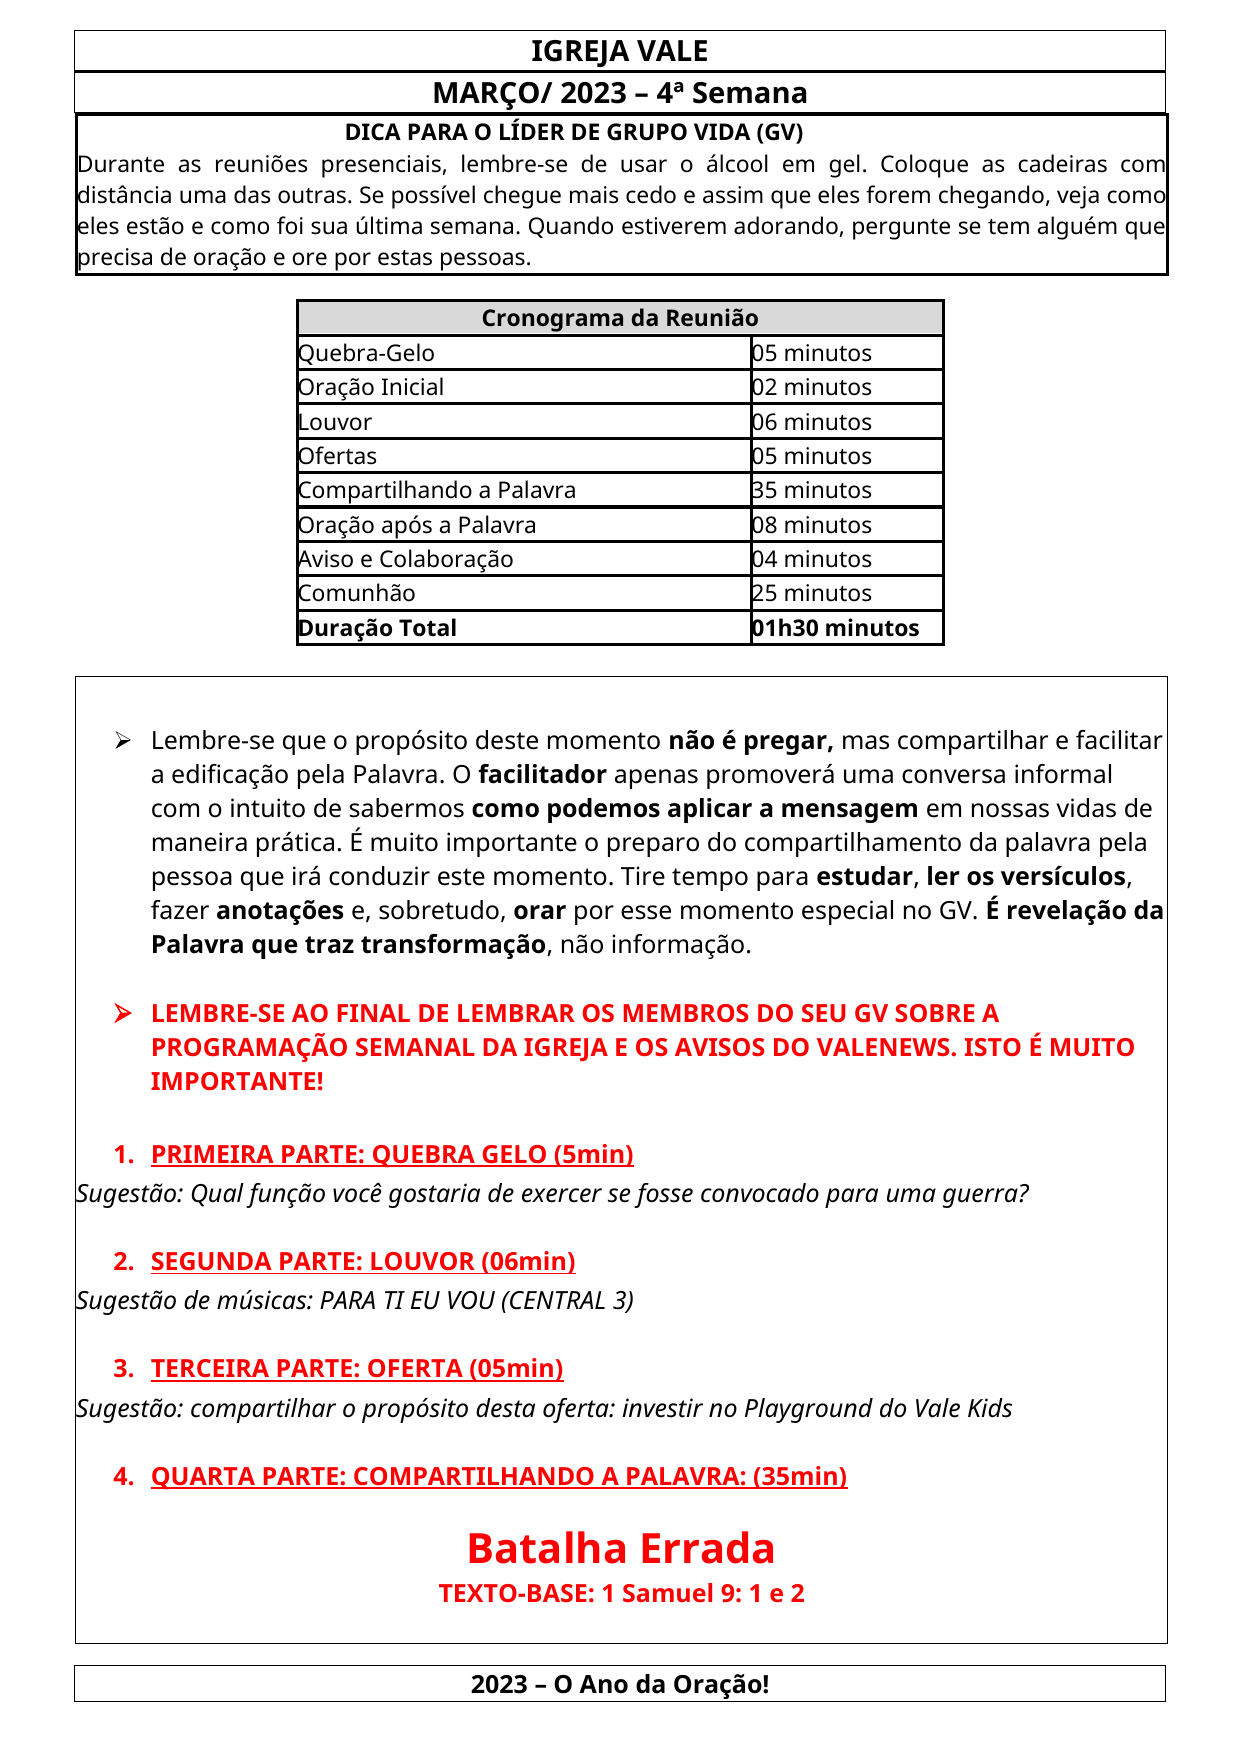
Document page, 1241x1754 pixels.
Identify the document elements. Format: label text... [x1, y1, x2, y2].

table_cell Duração Total [299, 612, 750, 643]
table_cell Ofertas [299, 440, 750, 471]
table_cell 02 minutos [753, 371, 942, 402]
table_cell Quebra-Gelo [299, 337, 750, 368]
table_cell 08 minutos [753, 509, 942, 540]
table_cell Oração após a Palavra [299, 509, 750, 540]
table_cell Comunhão [299, 577, 750, 608]
table_cell Aviso e Colaboração [299, 543, 750, 574]
table_cell 06 minutos [753, 405, 942, 437]
table_cell 05 minutos [753, 337, 942, 368]
table_cell 25 minutos [753, 577, 942, 608]
table_cell 05 minutos [753, 440, 942, 471]
table_header DICA PARA O LÍDER DE GRUPO VIDA (GV) Durante as reuniões presenciais, lembre-se de usar o álcool em gel. Coloque as cadeiras com distância uma das outras. Se possível chegue mais cedo e assim que eles forem chegando, veja como eles estão e como foi sua última semana. Quando estiverem adorando, pergunte se tem alguém que precisa de oração e ore por estas pessoas. [78, 116, 1166, 272]
table_cell 04 minutos [753, 543, 942, 574]
table_header Cronograma da Reunião [299, 302, 942, 333]
table_cell Louvor [299, 405, 750, 437]
table_cell Compartilhando a Palavra [299, 474, 750, 505]
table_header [76, 677, 1167, 1643]
table_cell Oração Inicial [299, 371, 750, 402]
table_cell 01h30 minutos [753, 612, 942, 643]
table_cell 35 minutos [753, 474, 942, 505]
